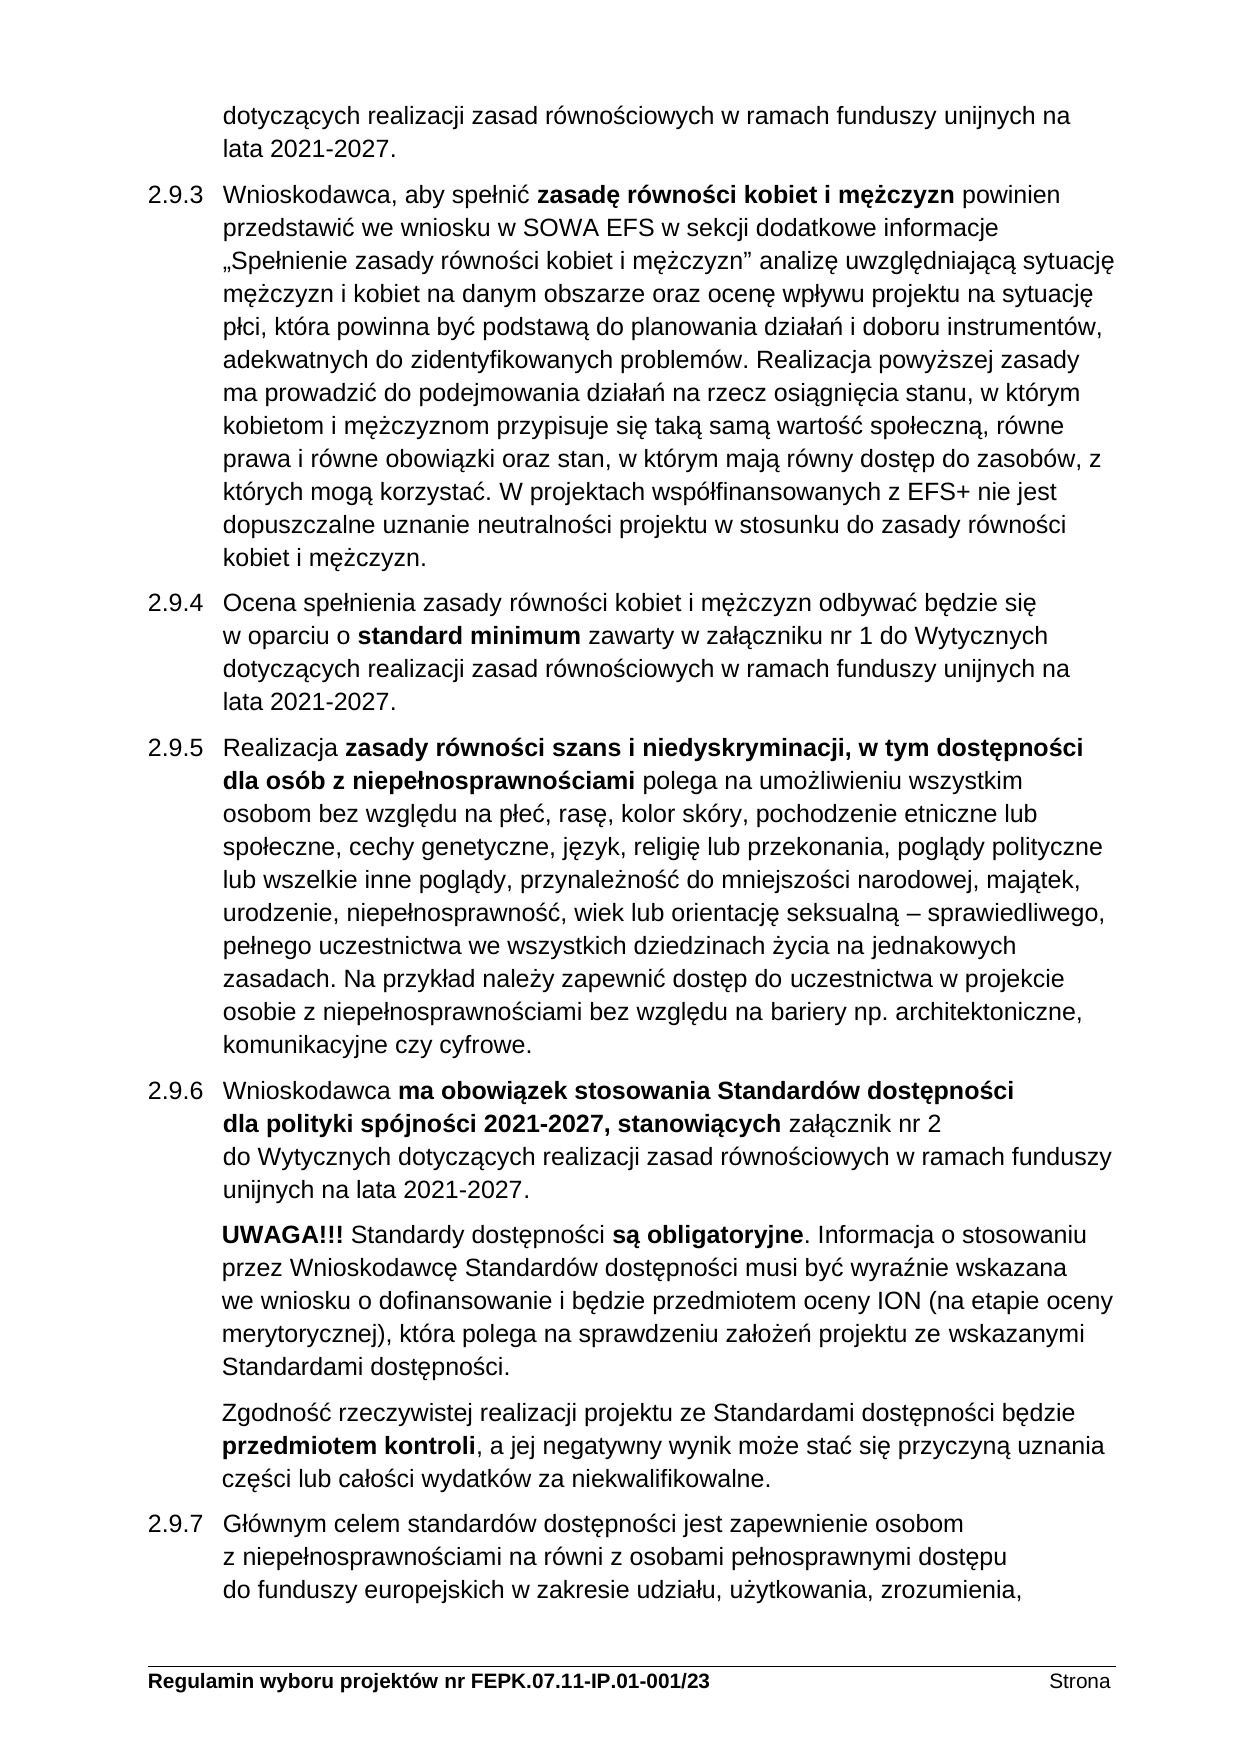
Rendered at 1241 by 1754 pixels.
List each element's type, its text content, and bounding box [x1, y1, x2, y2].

text UWAGA!!! Standardy dostępności są obligatoryjne. Informacja o stosowaniu przez Wnioskodawcę Standardów dostępności musi być wyraźnie wskazana we wniosku o dofinansowanie i będzie przedmiotem oceny ION (na etapie oceny merytorycznej), która polega na sprawdzeniu założeń projektu ze wskazanymi Standardami dostępności. [222, 1220, 1116, 1381]
list Wnioskodawca ma obowiązek stosowania Standardów dostępności dla polityki spójności 2021-2027, stanowiących załącznik nr 2 do Wytycznych dotyczących realizacji zasad równościowych w ramach funduszy unijnych na lata 2021-2027. [148, 1076, 1116, 1203]
list Wnioskodawca, aby spełnić zasadę równości kobiet i mężczyzn powinien przedstawić we wniosku w SOWA EFS w sekcji dodatkowe informacje „Spełnienie zasady równości kobiet i mężczyzn” analizę uwzględniającą sytuację mężczyzn i kobiet na danym obszarze oraz ocenę wpływu projektu na sytuację płci, która powinna być podstawą do planowania działań i doboru instrumentów, adekwatnych do zidentyfikowanych problemów. Realizacja powyższej zasady ma prowadzić do podejmowania działań na rzecz osiągnięcia stanu, w którym kobietom i mężczyznom przypisuje się taką samą wartość społeczną, równe prawa i równe obowiązki oraz stan, w którym mają równy dostęp do zasobów, z których mogą korzystać. W projektach współfinansowanych z EFS+ nie jest dopuszczalne uznanie neutralności projektu w stosunku do zasady równości kobiet i mężczyzn. [148, 179, 1116, 572]
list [148, 1509, 1116, 1604]
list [148, 101, 1116, 163]
list Realizacja zasady równości szans i niedyskryminacji, w tym dostępności dla osób z niepełnosprawnościami polega na umożliwieniu wszystkim osobom bez względu na płeć, rasę, kolor skóry, pochodzenie etniczne lub społeczne, cechy genetyczne, język, religię lub przekonania, poglądy polityczne lub wszelkie inne poglądy, przynależność do mniejszości narodowej, majątek, urodzenie, niepełnosprawność, wiek lub orientację seksualną – sprawiedliwego, pełnego uczestnictwa we wszystkich dziedzinach życia na jednakowych zasadach. Na przykład należy zapewnić dostęp do uczestnictwa w projekcie osobie z niepełnosprawnościami bez względu na bariery np. architektoniczne, komunikacyjne czy cyfrowe. [148, 733, 1116, 1059]
list Ocena spełnienia zasady równości kobiet i mężczyzn odbywać będzie się w oparciu o standard minimum zawarty w załączniku nr 1 do Wytycznych dotyczących realizacji zasad równościowych w ramach funduszy unijnych na lata 2021-2027. [148, 588, 1116, 716]
text Zgodność rzeczywistej realizacji projektu ze Standardami dostępności będzie przedmiotem kontroli, a jej negatywny wynik może stać się przyczyną uznania części lub całości wydatków za niekwalifikowalne. [222, 1398, 1116, 1493]
